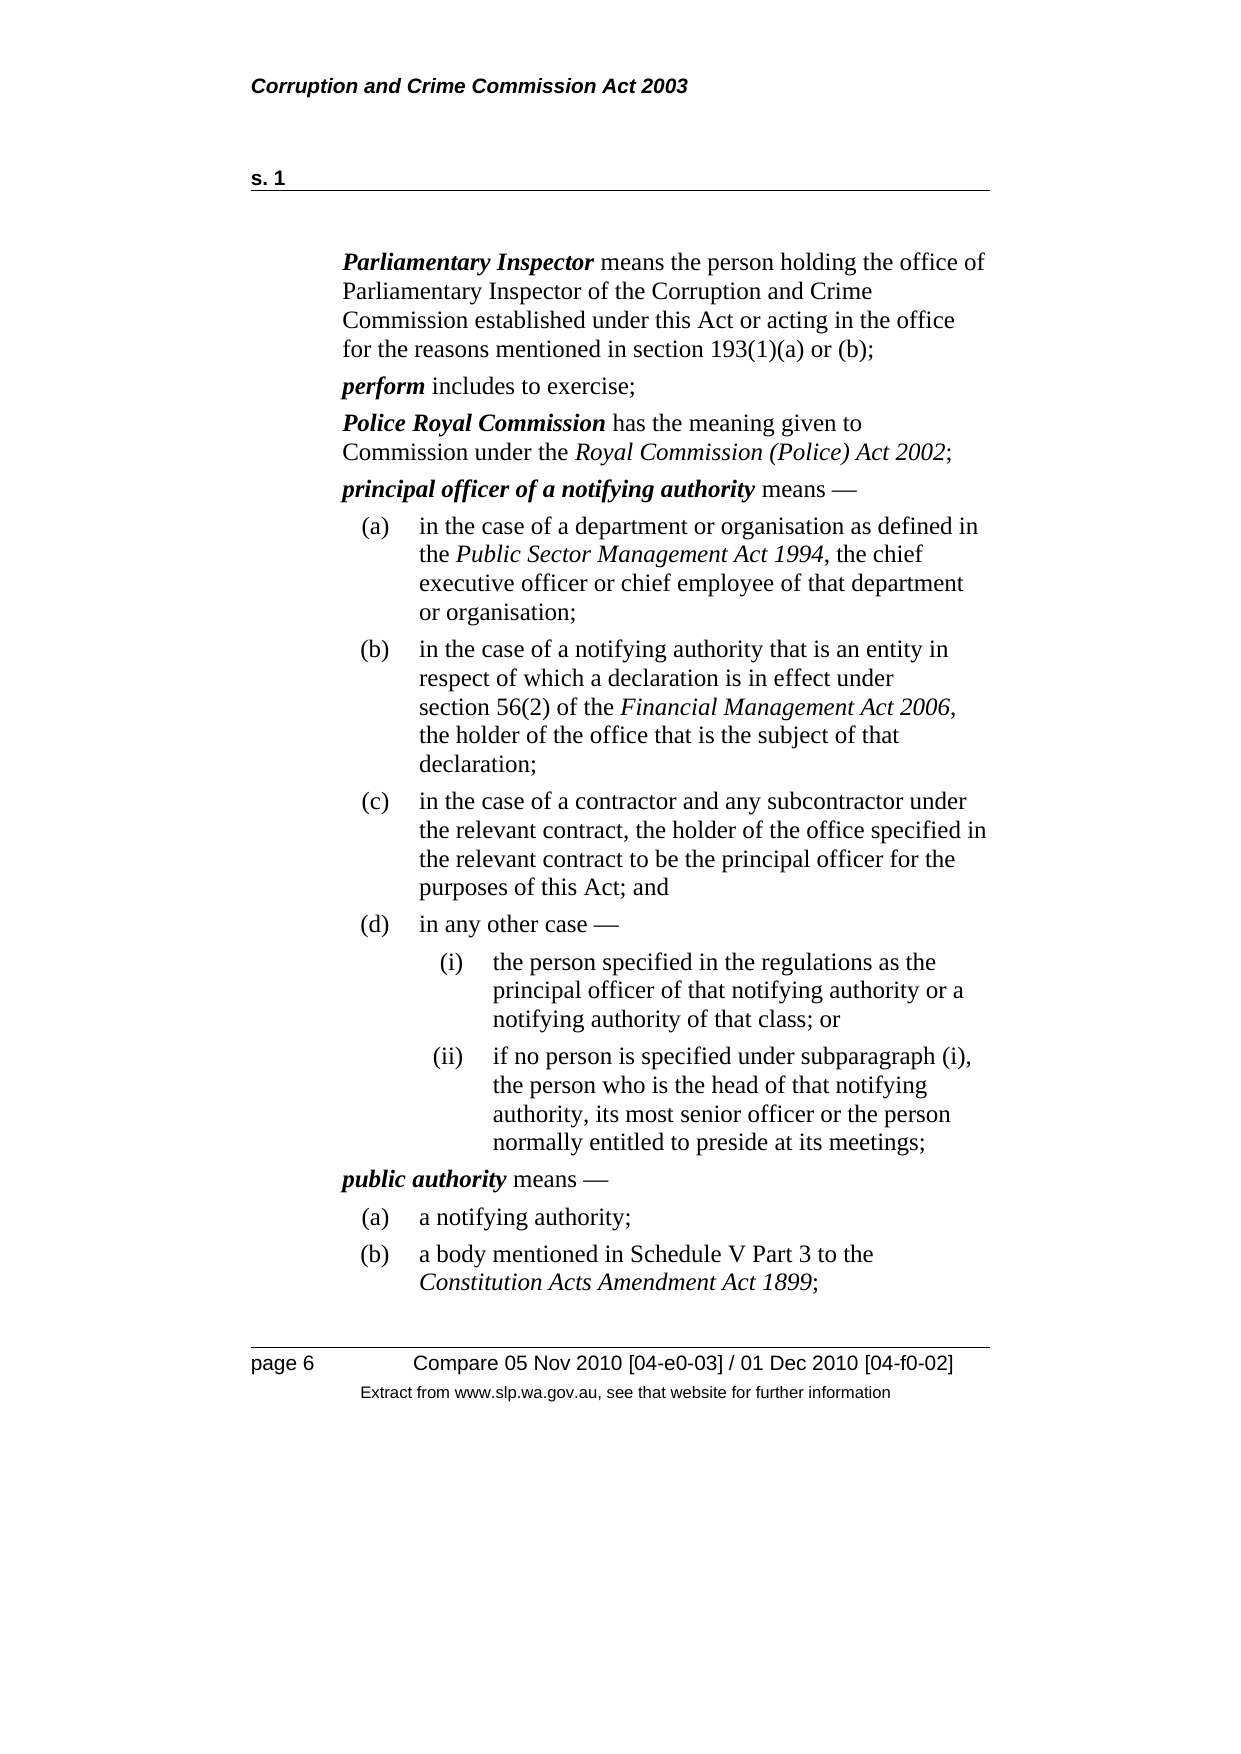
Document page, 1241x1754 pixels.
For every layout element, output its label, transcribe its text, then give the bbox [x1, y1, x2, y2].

text (a) a notifying authority; [251, 1202, 990, 1230]
text (c) in the case of a contractor and any subcontractor under the relevant contract, the holder of the office specified in the relevant contract to be the principal officer for the purposes of this Act; and [251, 786, 990, 901]
text principal officer of a notifying authority means — [251, 474, 990, 502]
text public authority means — [251, 1164, 990, 1193]
text (b) a body mentioned in Schedule V Part 3 to the Constitution Acts Amendment Act 1899; [251, 1239, 990, 1296]
text (ii) if no person is specified under subparagraph (i), the person who is the head of that notifying authority, its most senior officer or the person normally entitled to preside at its meetings; [251, 1041, 990, 1156]
text (a) in the case of a department or organisation as defined in the Public Sector Management Act 1994, the chief executive officer or chief employee of that department or organisation; [251, 511, 990, 626]
text Parliamentary Inspector means the person holding the office of Parliamentary Inspector of the Corruption and Crime Commission established under this Act or acting in the office for the reasons mentioned in section 193(1)(a) or (b); [251, 247, 990, 362]
text Police Royal Commission has the meaning given to Commission under the Royal Commission (Police) Act 2002; [251, 408, 990, 465]
text (d) in any other case — [251, 909, 990, 938]
text perform includes to exercise; [251, 371, 990, 399]
text (i) the person specified in the regulations as the principal officer of that notifying authority or a notifying authority of that class; or [251, 947, 990, 1033]
text (b) in the case of a notifying authority that is an entity in respect of which a declaration is in effect under section 56(2) of the Financial Management Act 2006, the holder of the office that is the subject of that declaration; [251, 634, 990, 778]
